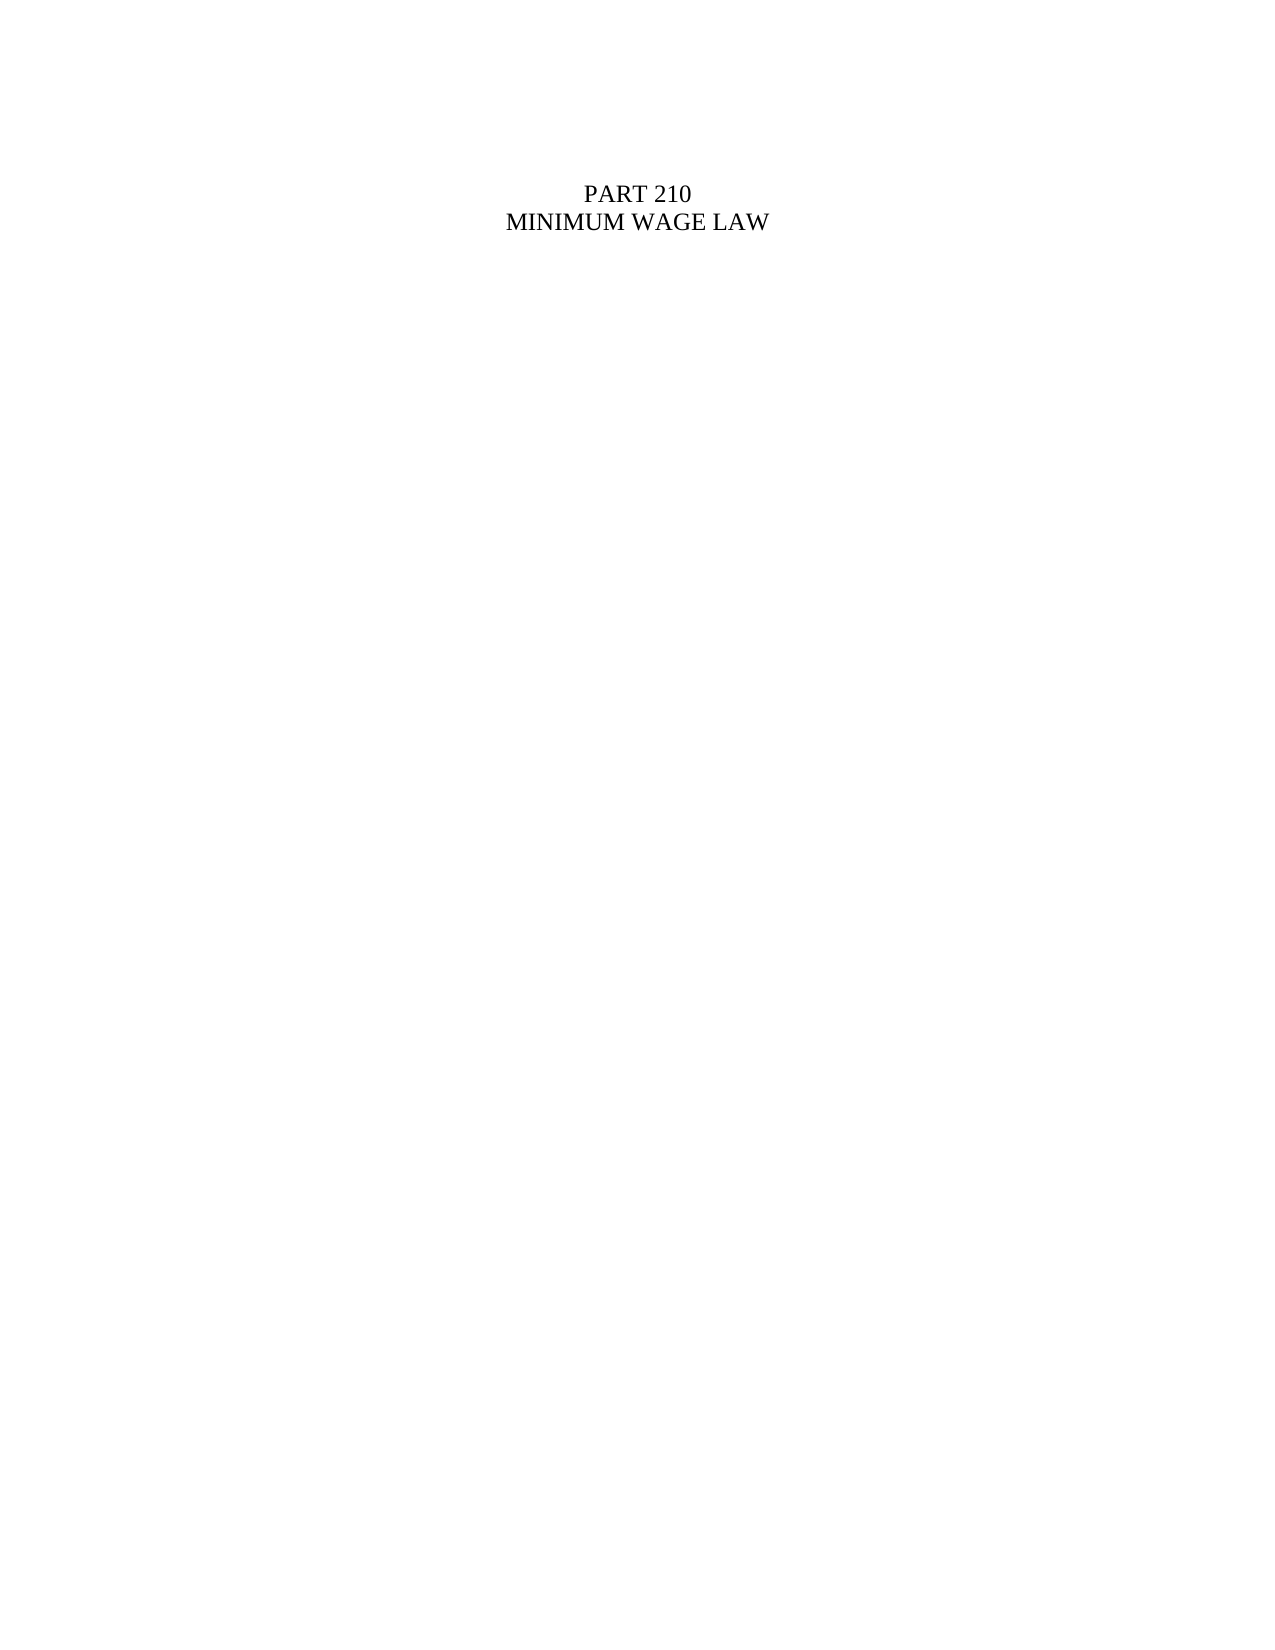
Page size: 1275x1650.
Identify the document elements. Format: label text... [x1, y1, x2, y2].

text MINIMUM WAGE LAW [150, 207, 1125, 236]
text PART 210 [150, 179, 1125, 207]
